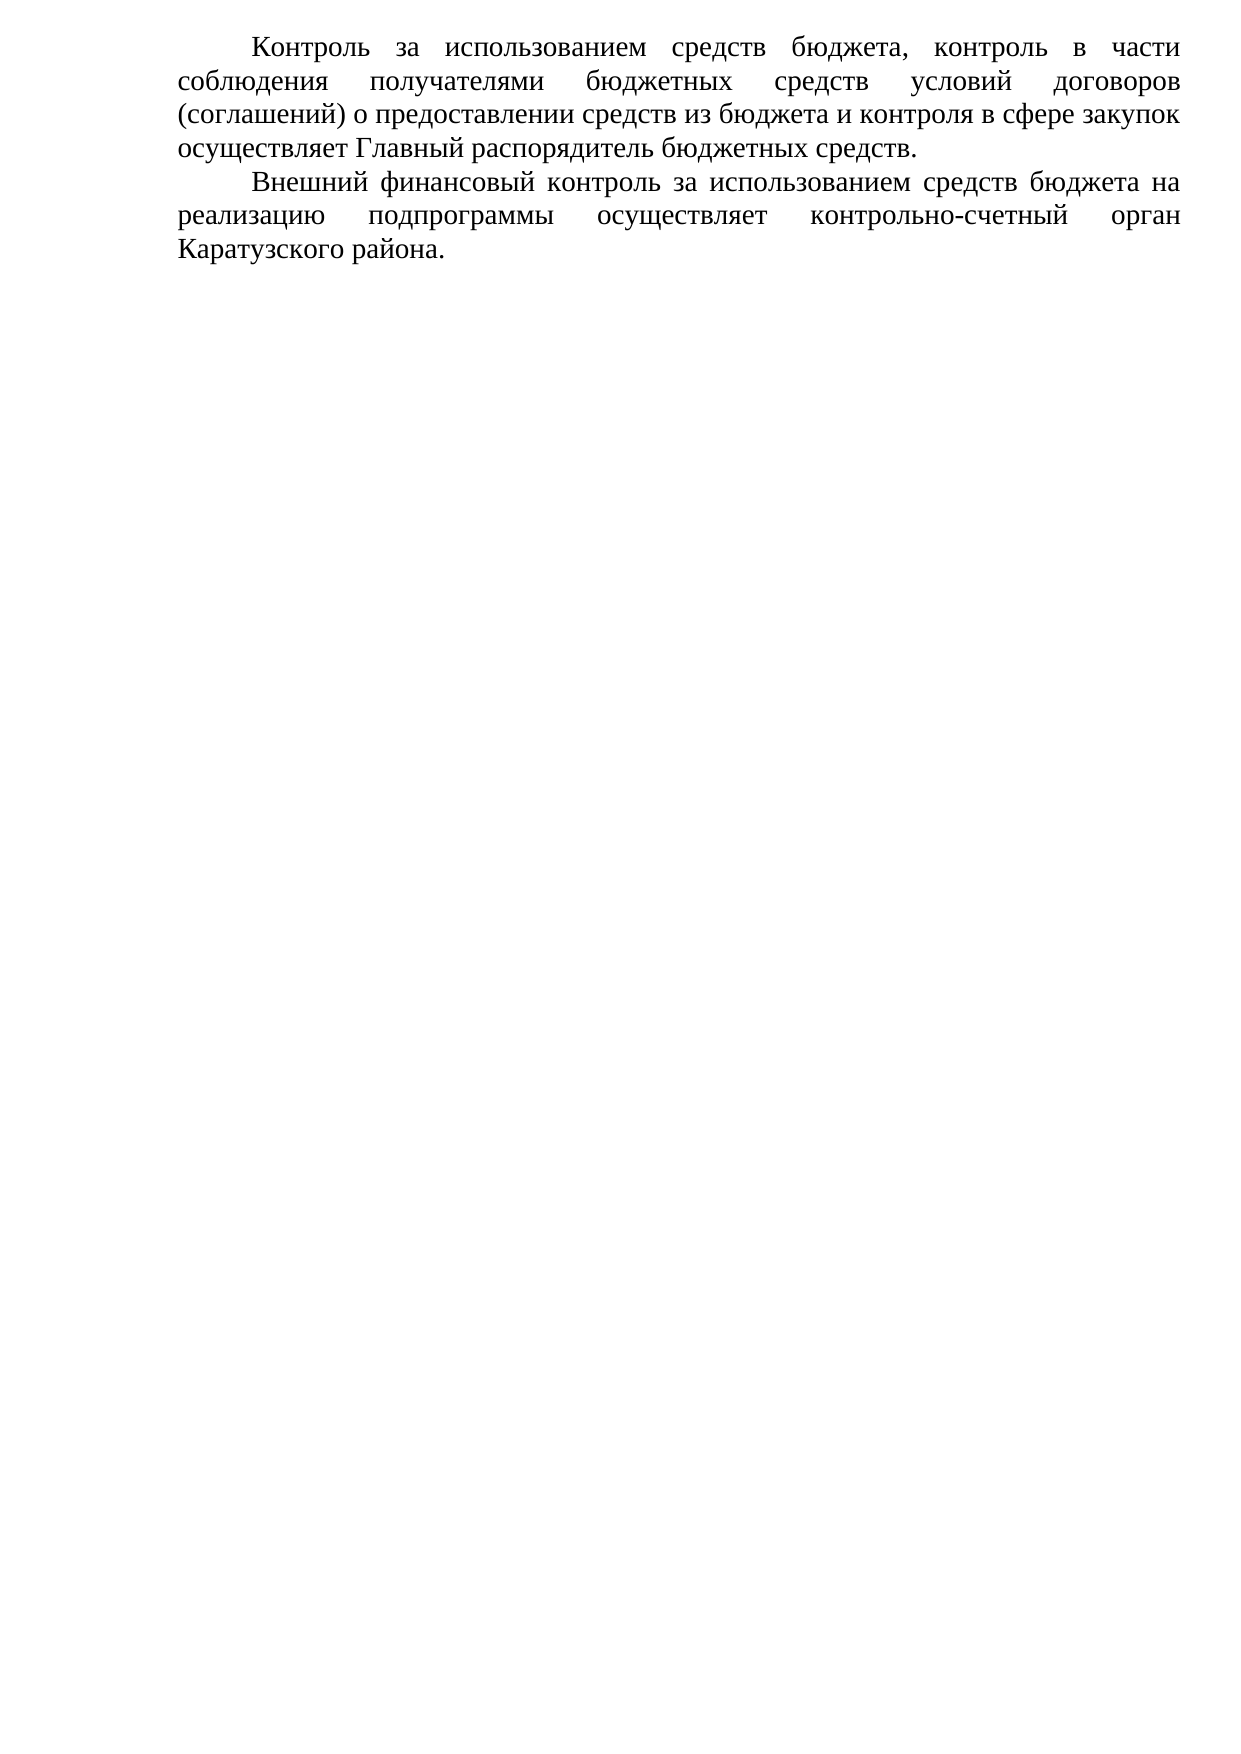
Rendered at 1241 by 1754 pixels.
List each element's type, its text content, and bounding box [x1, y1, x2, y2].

text Контроль за использованием средств бюджета, контроль в части соблюдения получателями бюджетных средств условий договоров (соглашений) о предоставлении средств из бюджета и контроля в сфере закупок осуществляет Главный распорядитель бюджетных средств. [177, 29, 1181, 164]
text Внешний финансовый контроль за использованием средств бюджета на реализацию подпрограммы осуществляет контрольно-счетный орган Каратузского района. [177, 164, 1181, 264]
